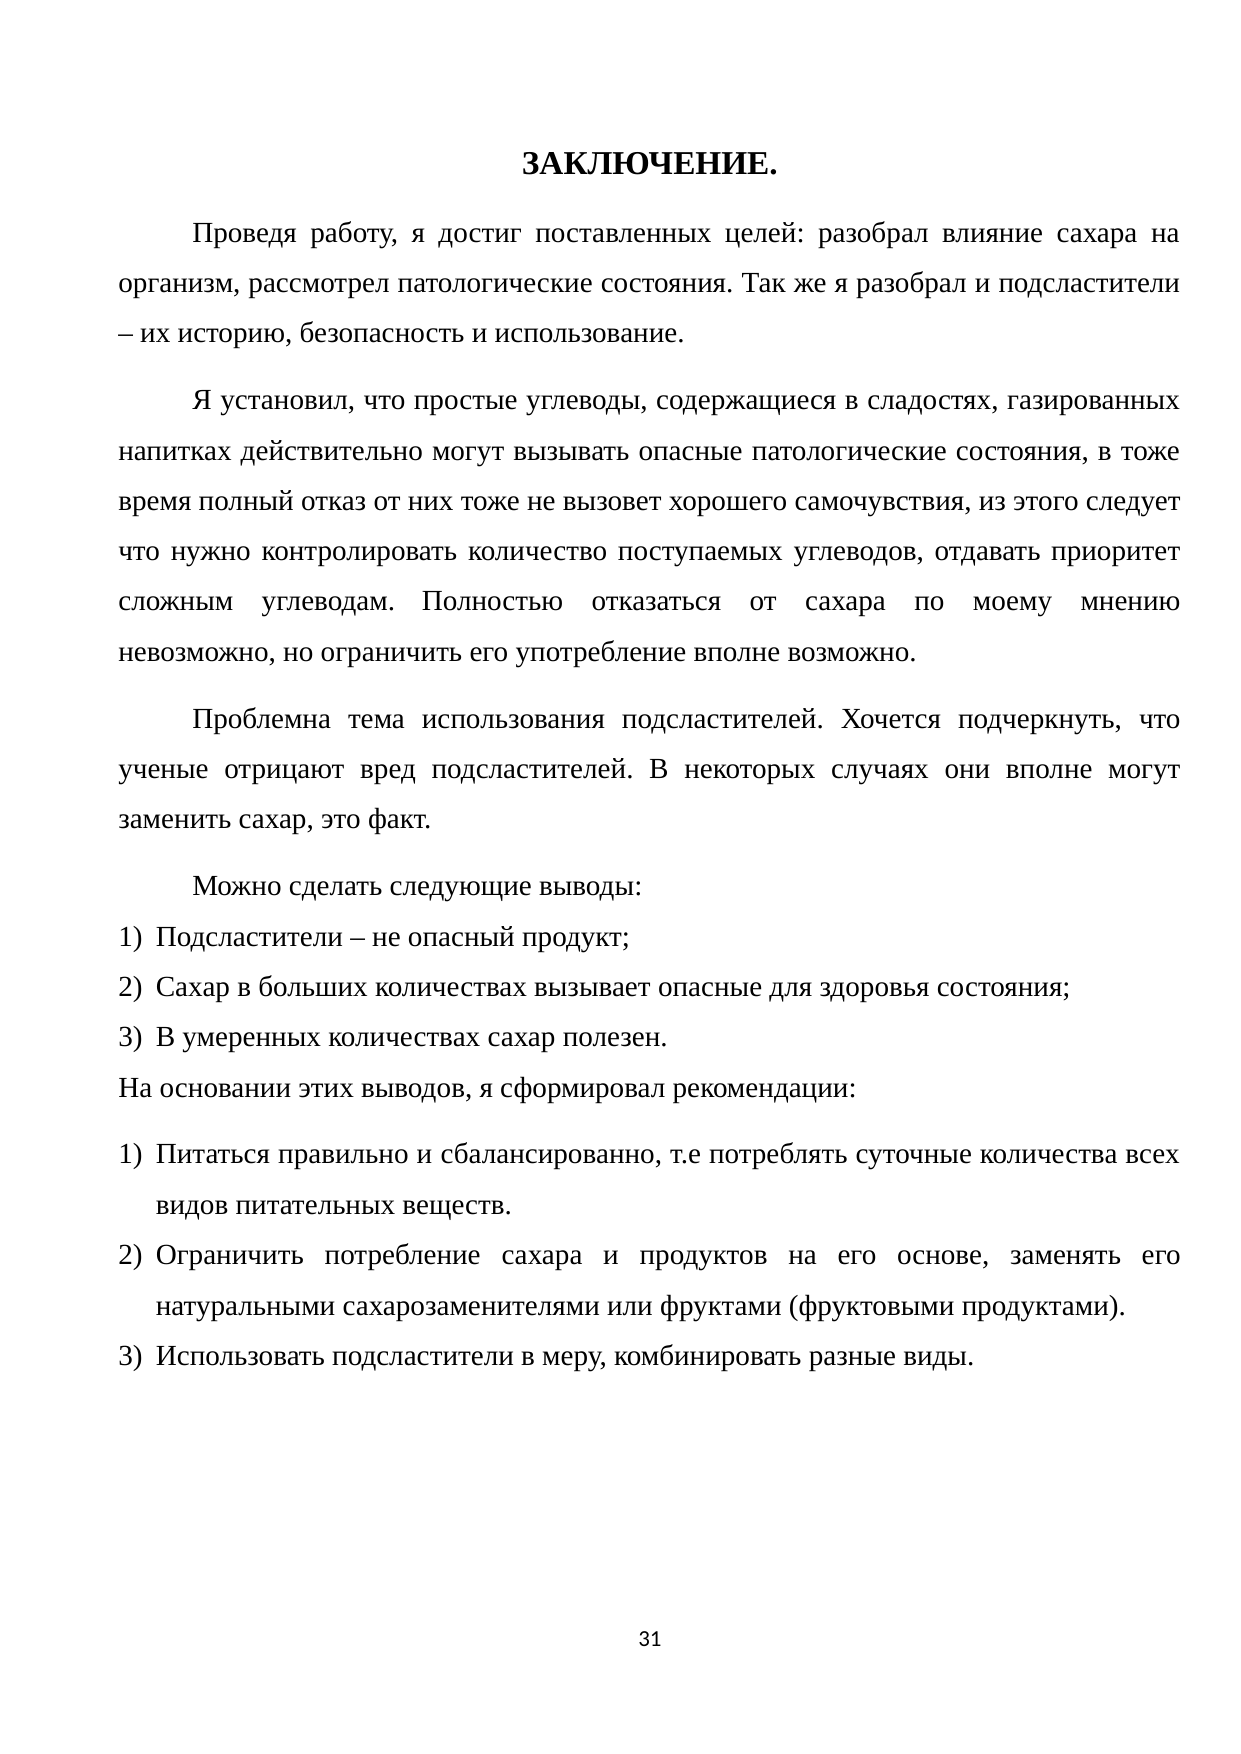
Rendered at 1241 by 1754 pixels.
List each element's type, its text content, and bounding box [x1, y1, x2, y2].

subtitle ЗАКЛЮЧЕНИЕ. [118, 143, 1181, 181]
text Проблемна тема использования подсластителей. Хочется подчеркнуть, что ученые отрицают вред подсластителей. В некоторых случаях они вполне могут заменить сахар, это факт. [118, 701, 1181, 835]
list Подсластители – не опасный продукт; [118, 919, 1181, 952]
list Использовать подсластители в меру, комбинировать разные виды. [118, 1338, 1181, 1371]
list Ограничить потребление сахара и продуктов на его основе, заменять его натуральными сахарозаменителями или фруктами (фруктовыми продуктами). [118, 1237, 1181, 1321]
list Сахар в больших количествах вызывает опасные для здоровья состояния; [118, 969, 1181, 1003]
text Можно сделать следующие выводы: [118, 868, 1181, 902]
text Проведя работу, я достиг поставленных целей: разобрал влияние сахара на организм, рассмотрел патологические состояния. Так же я разобрал и подсластители – их историю, безопасность и использование. [118, 215, 1181, 349]
list В умеренных количествах сахар полезен. [118, 1019, 1181, 1053]
text Я установил, что простые углеводы, содержащиеся в сладостях, газированных напитках действительно могут вызывать опасные патологические состояния, в тоже время полный отказ от них тоже не вызовет хорошего самочувствия, из этого следует что нужно контролировать количество поступаемых углеводов, отдавать приоритет сложным углеводам. Полностью отказаться от сахара по моему мнению невозможно, но ограничить его употребление вполне возможно. [118, 382, 1181, 667]
list Питаться правильно и сбалансированно, т.е потреблять суточные количества всех видов питательных веществ. [118, 1137, 1181, 1221]
text На основании этих выводов, я сформировал рекомендации: [118, 1070, 1181, 1103]
